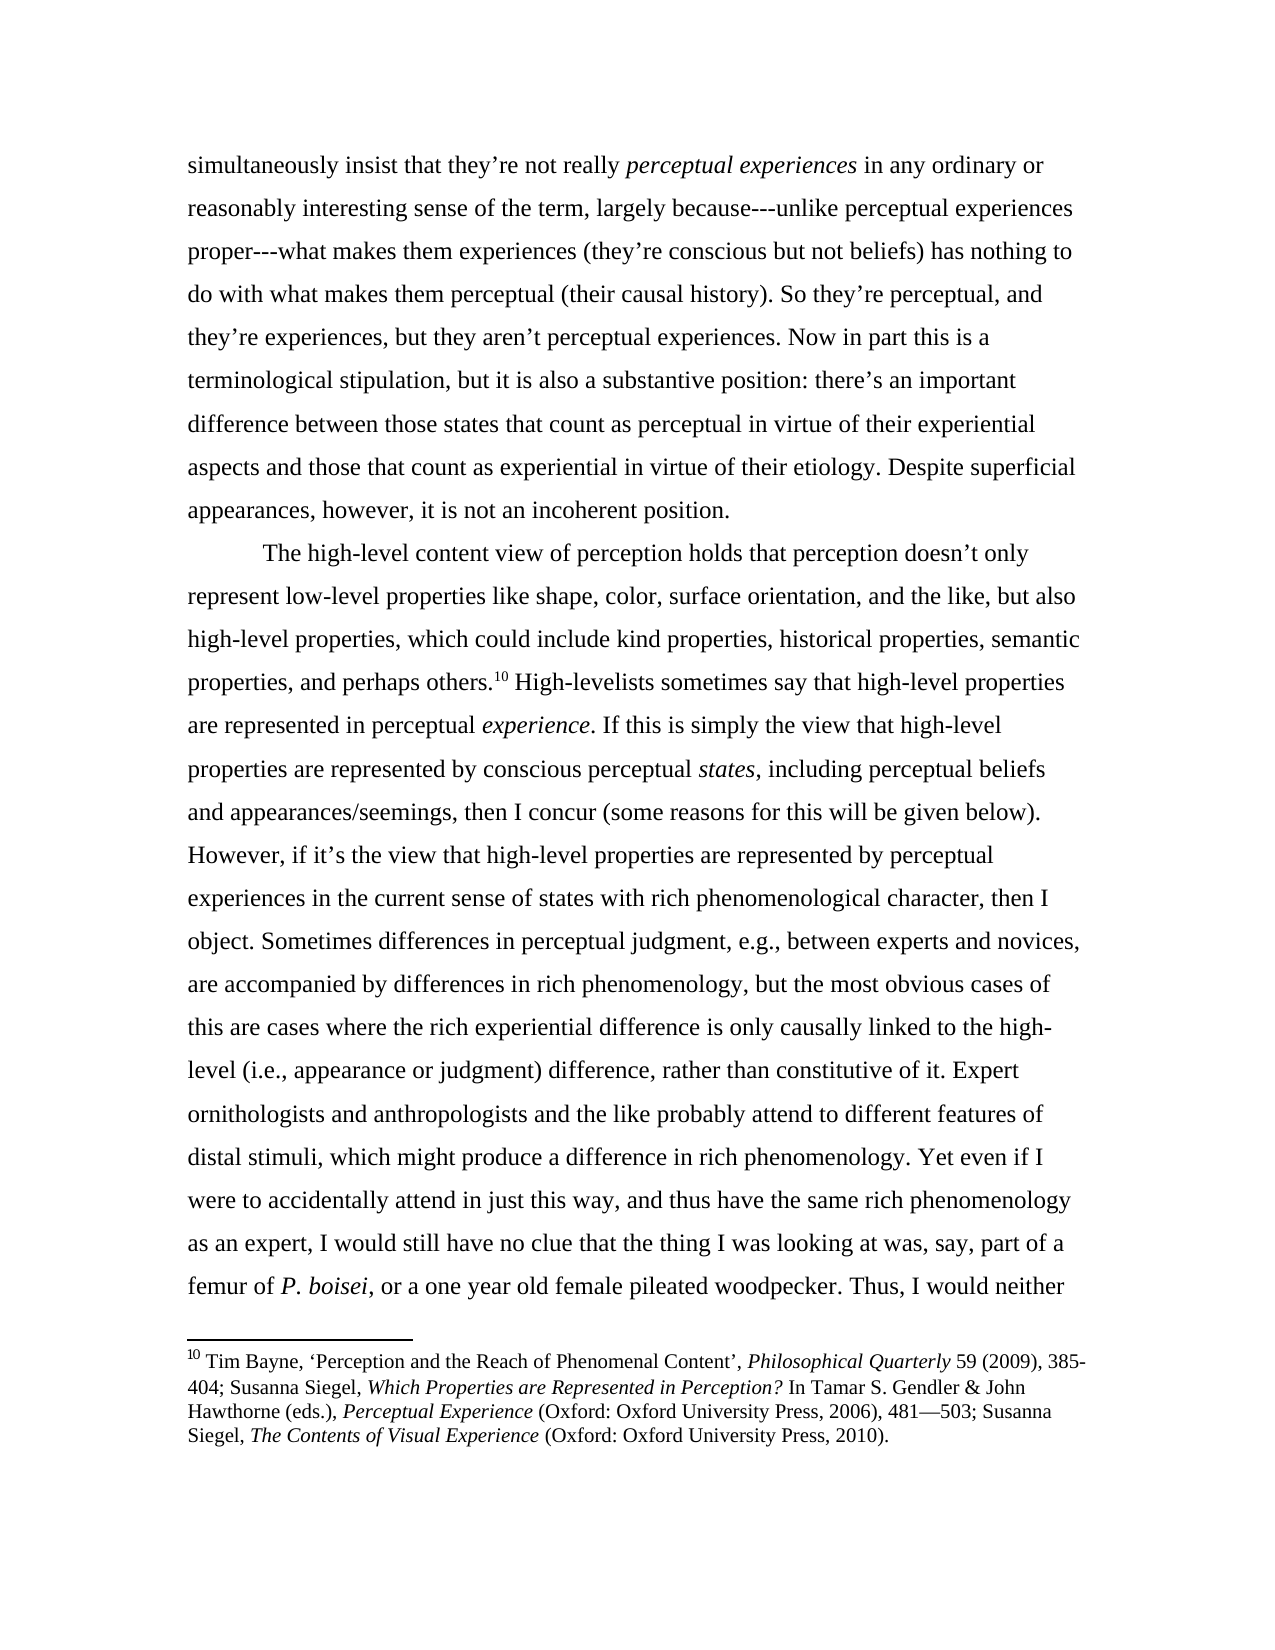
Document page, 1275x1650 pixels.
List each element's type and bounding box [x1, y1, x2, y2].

text [187, 538, 1087, 1300]
text [187, 150, 1087, 524]
